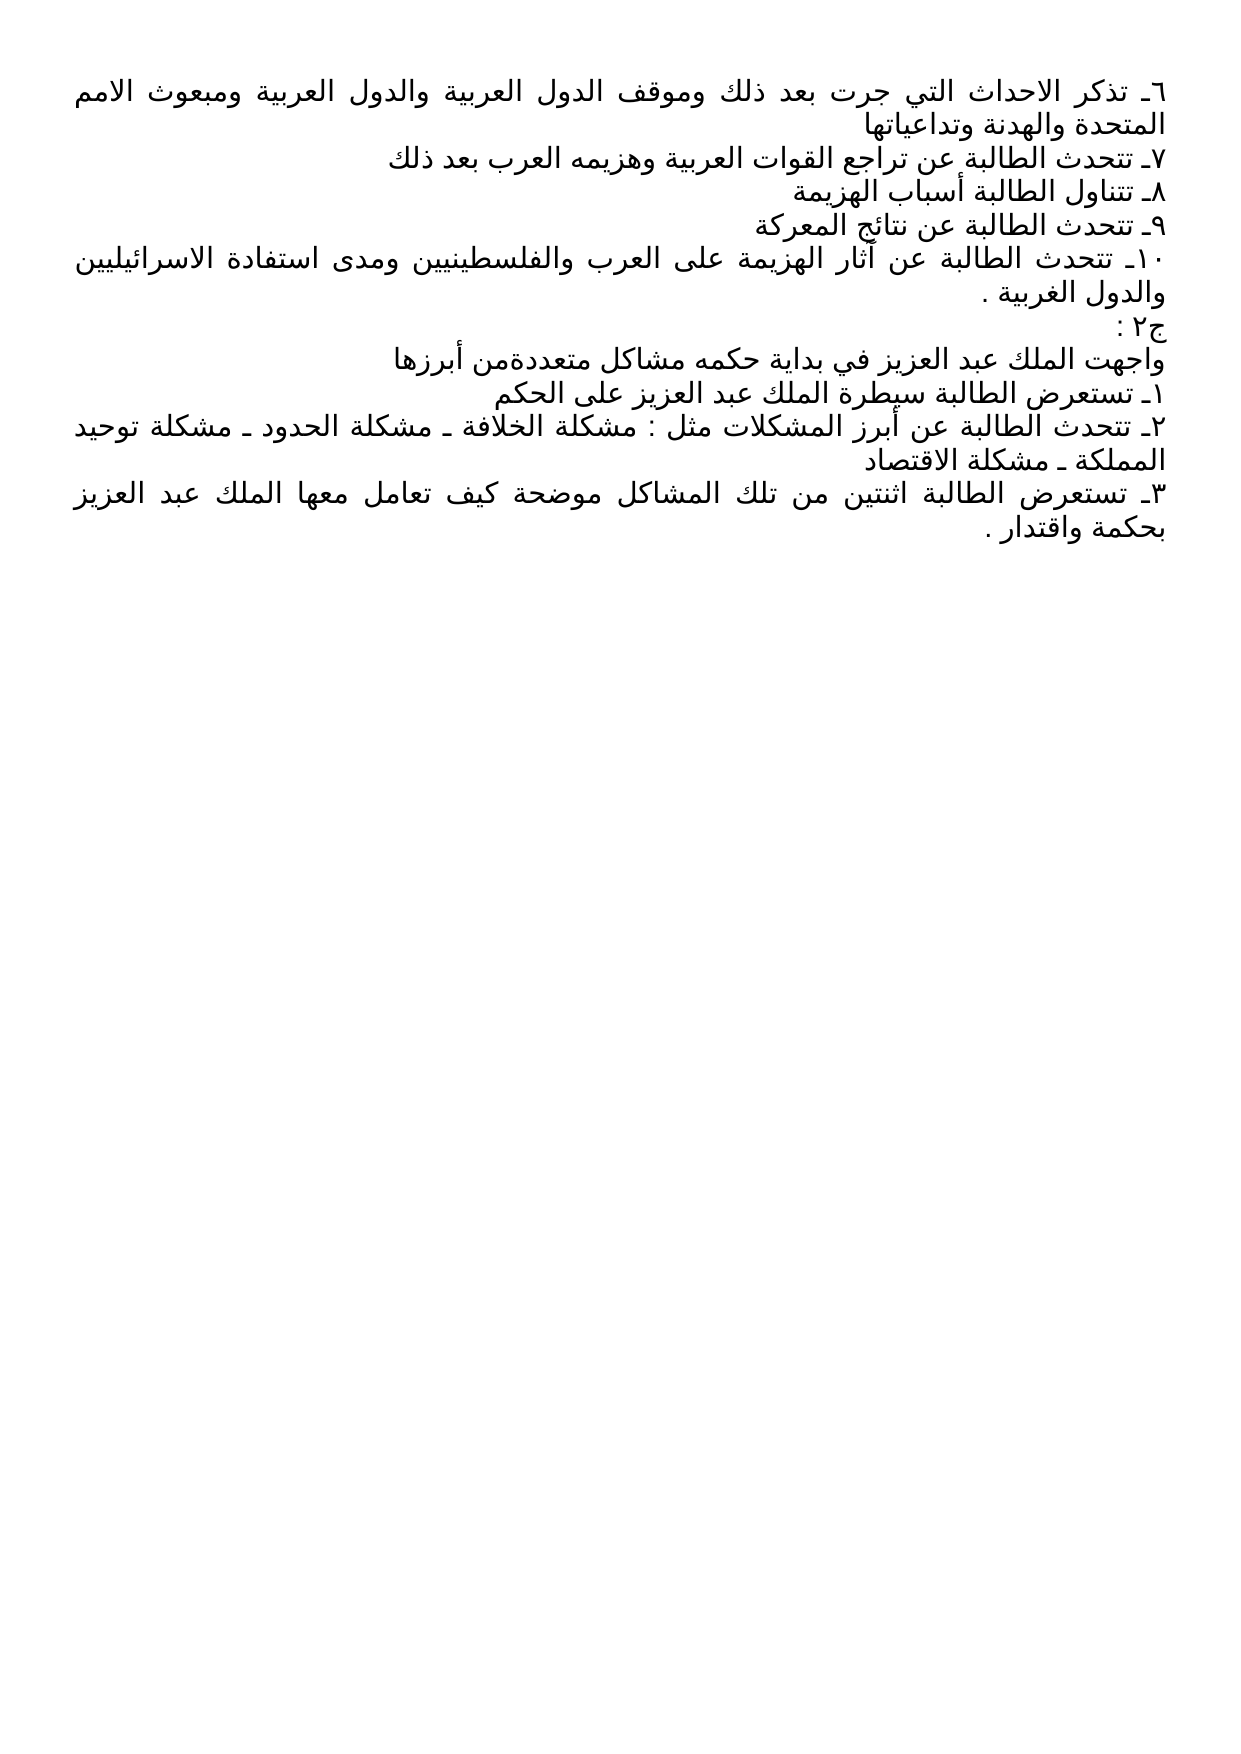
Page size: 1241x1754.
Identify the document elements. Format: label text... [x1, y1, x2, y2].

text ٩ـ تتحدث الطالبة عن نتائج المعركة [74, 208, 1167, 242]
text ٨ـ تتناول الطالبة أسباب الهزيمة [74, 174, 1167, 208]
text ٣ـ تستعرض الطالبة اثنتين من تلك المشاكل موضحة كيف تعامل معها الملك عبد العزيز بحكمة واقتدار . [74, 476, 1167, 543]
text ١٠ـ تتحدث الطالبة عن آثار الهزيمة على العرب والفلسطينيين ومدى استفادة الاسرائيليين والدول الغربية . [74, 242, 1167, 309]
text ٧ـ تتحدث الطالبة عن تراجع القوات العربية وهزيمه العرب بعد ذلك [74, 141, 1167, 174]
text ١ـ تستعرض الطالبة سيطرة الملك عبد العزيز على الحكم [74, 376, 1167, 409]
text ٢ـ تتحدث الطالبة عن أبرز المشكلات مثل : مشكلة الخلافة ـ مشكلة الحدود ـ مشكلة توحيد المملكة ـ مشكلة الاقتصاد [74, 409, 1167, 476]
text ٦ـ تذكر الاحداث التي جرت بعد ذلك وموقف الدول العربية والدول العربية ومبعوث الامم المتحدة والهدنة وتداعياتها [74, 74, 1167, 141]
text ج٢ : [74, 309, 1167, 342]
text واجهت الملك عبد العزيز في بداية حكمه مشاكل متعددةمن أبرزها [74, 342, 1167, 376]
